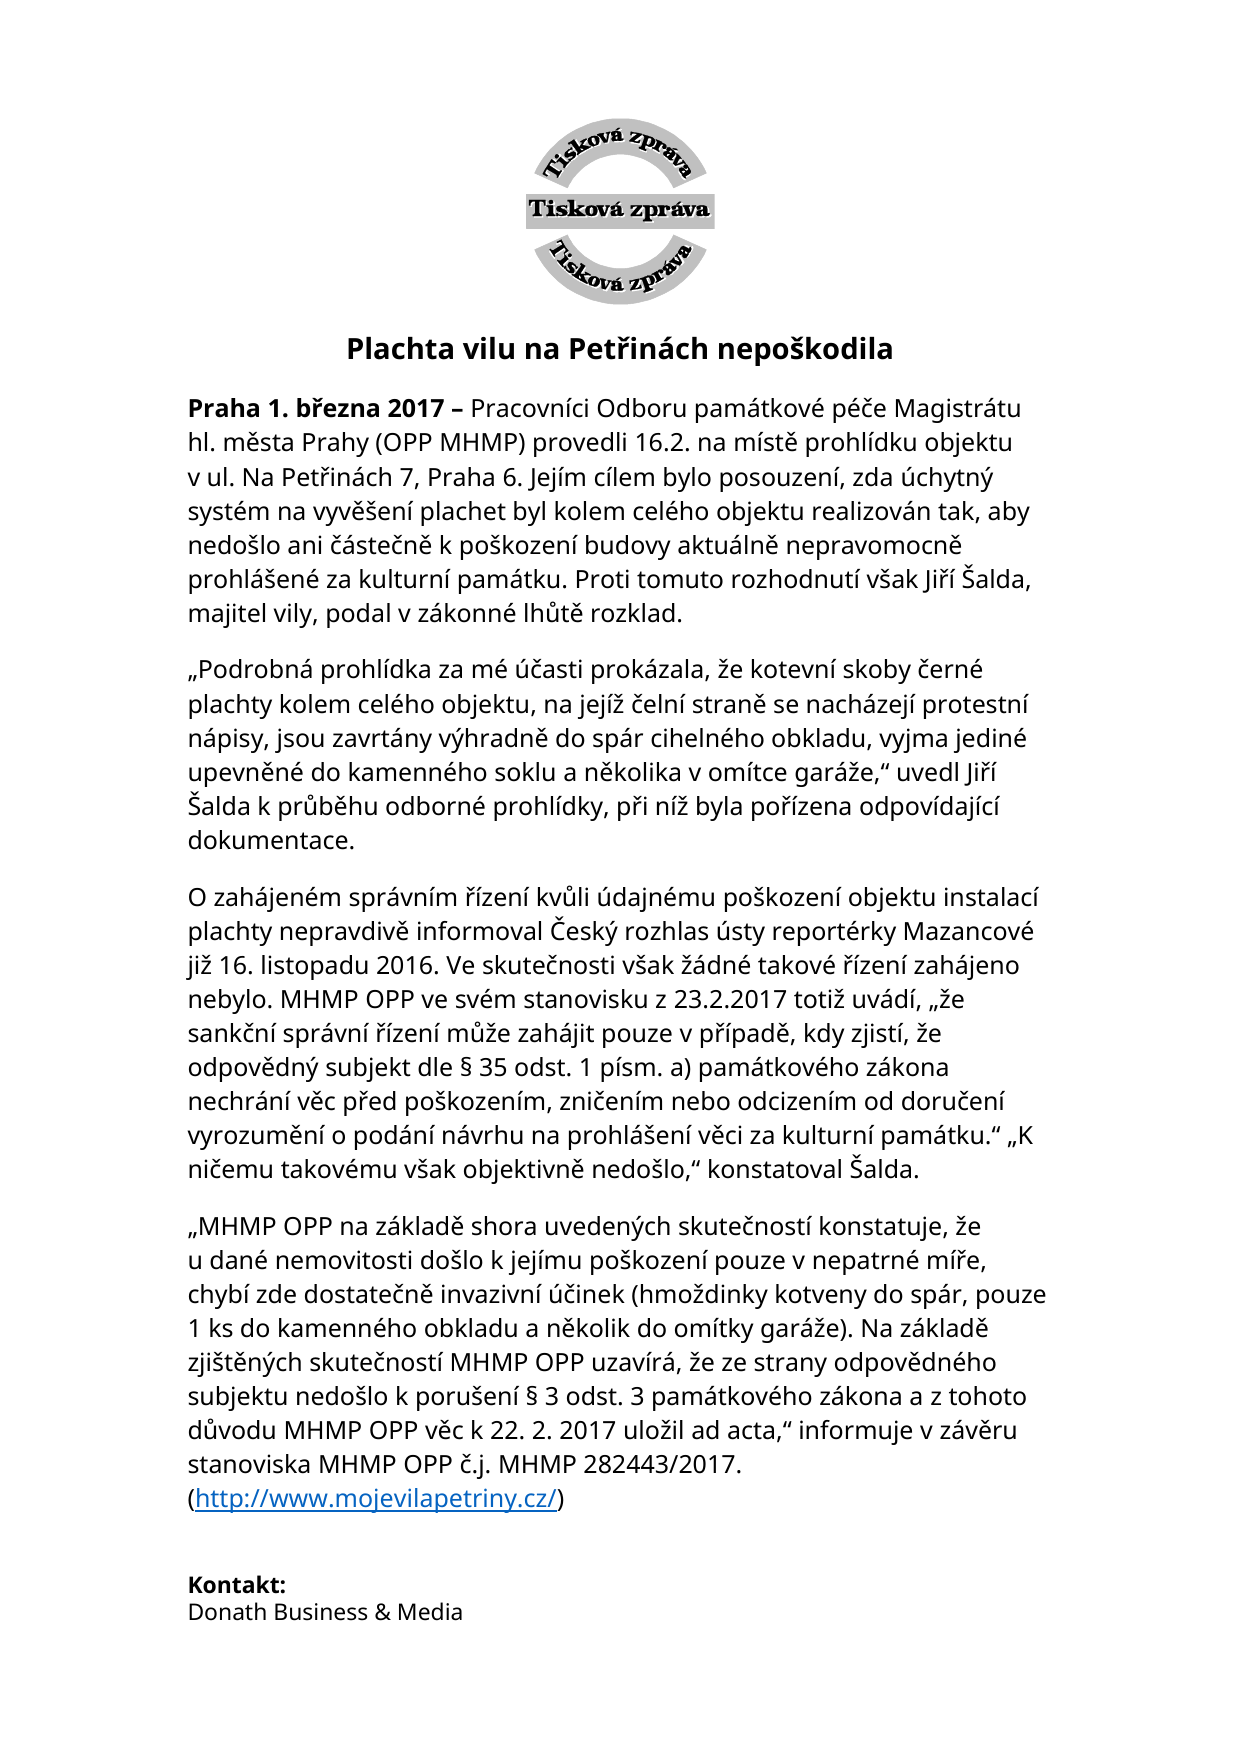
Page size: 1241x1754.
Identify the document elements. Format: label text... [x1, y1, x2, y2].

text O zahájeném správním řízení kvůli údajnému poškození objektu instalací plachty nepravdivě informoval Český rozhlas ústy reportérky Mazancové již 16. listopadu 2016. Ve skutečnosti však žádné takové řízení zahájeno nebylo. MHMP OPP ve svém stanovisku z 23.2.2017 totiž uvádí, „že sankční správní řízení může zahájit pouze v případě, kdy zjistí, že odpovědný subjekt dle § 35 odst. 1 písm. a) památkového zákona nechrání věc před poškozením, zničením nebo odcizením od doručení vyrozumění o podání návrhu na prohlášení věci za kulturní památku.“ „K ničemu takovému však objektivně nedošlo,“ konstatoval Šalda. [187, 879, 1053, 1186]
text „MHMP OPP na základě shora uvedených skutečností konstatuje, že u dané nemovitosti došlo k jejímu poškození pouze v nepatrné míře, chybí zde dostatečně invazivní účinek (hmoždinky kotveny do spár, pouze 1 ks do kamenného obkladu a několik do omítky garáže). Na základě zjištěných skutečností MHMP OPP uzavírá, že ze strany odpovědného subjektu nedošlo k porušení § 3 odst. 3 památkového zákona a z tohoto důvodu MHMP OPP věc k 22. 2. 2017 uložil ad acta,“ informuje v závěru stanoviska MHMP OPP č.j. MHMP 282443/2017. (http://www.mojevilapetriny.cz/) [187, 1208, 1053, 1515]
text Donath Business & Media [187, 1600, 1053, 1625]
text Plachta vilu na Petřinách nepoškodila [187, 329, 1053, 368]
text Praha 1. března 2017 – Pracovníci Odboru památkové péče Magistrátu hl. města Prahy (OPP MHMP) provedli 16.2. na místě prohlídku objektu v ul. Na Petřinách 7, Praha 6. Jejím cílem bylo posouzení, zda úchytný systém na vyvěšení plachet byl kolem celého objektu realizován tak, aby nedošlo ani částečně k poškození budovy aktuálně nepravomocně prohlášené za kulturní památku. Proti tomuto rozhodnutí však Jiří Šalda, majitel vily, podal v zákonné lhůtě rozklad. [187, 391, 1053, 629]
text „Podrobná prohlídka za mé účasti prokázala, že kotevní skoby černé plachty kolem celého objektu, na jejíž čelní straně se nacházejí protestní nápisy, jsou zavrtány výhradně do spár cihelného obkladu, vyjma jediné upevněné do kamenného soklu a několika v omítce garáže,“ uvedl Jiří Šalda k průběhu odborné prohlídky, při níž byla pořízena odpovídající dokumentace. [187, 652, 1053, 857]
text Kontakt: [187, 1569, 1053, 1600]
